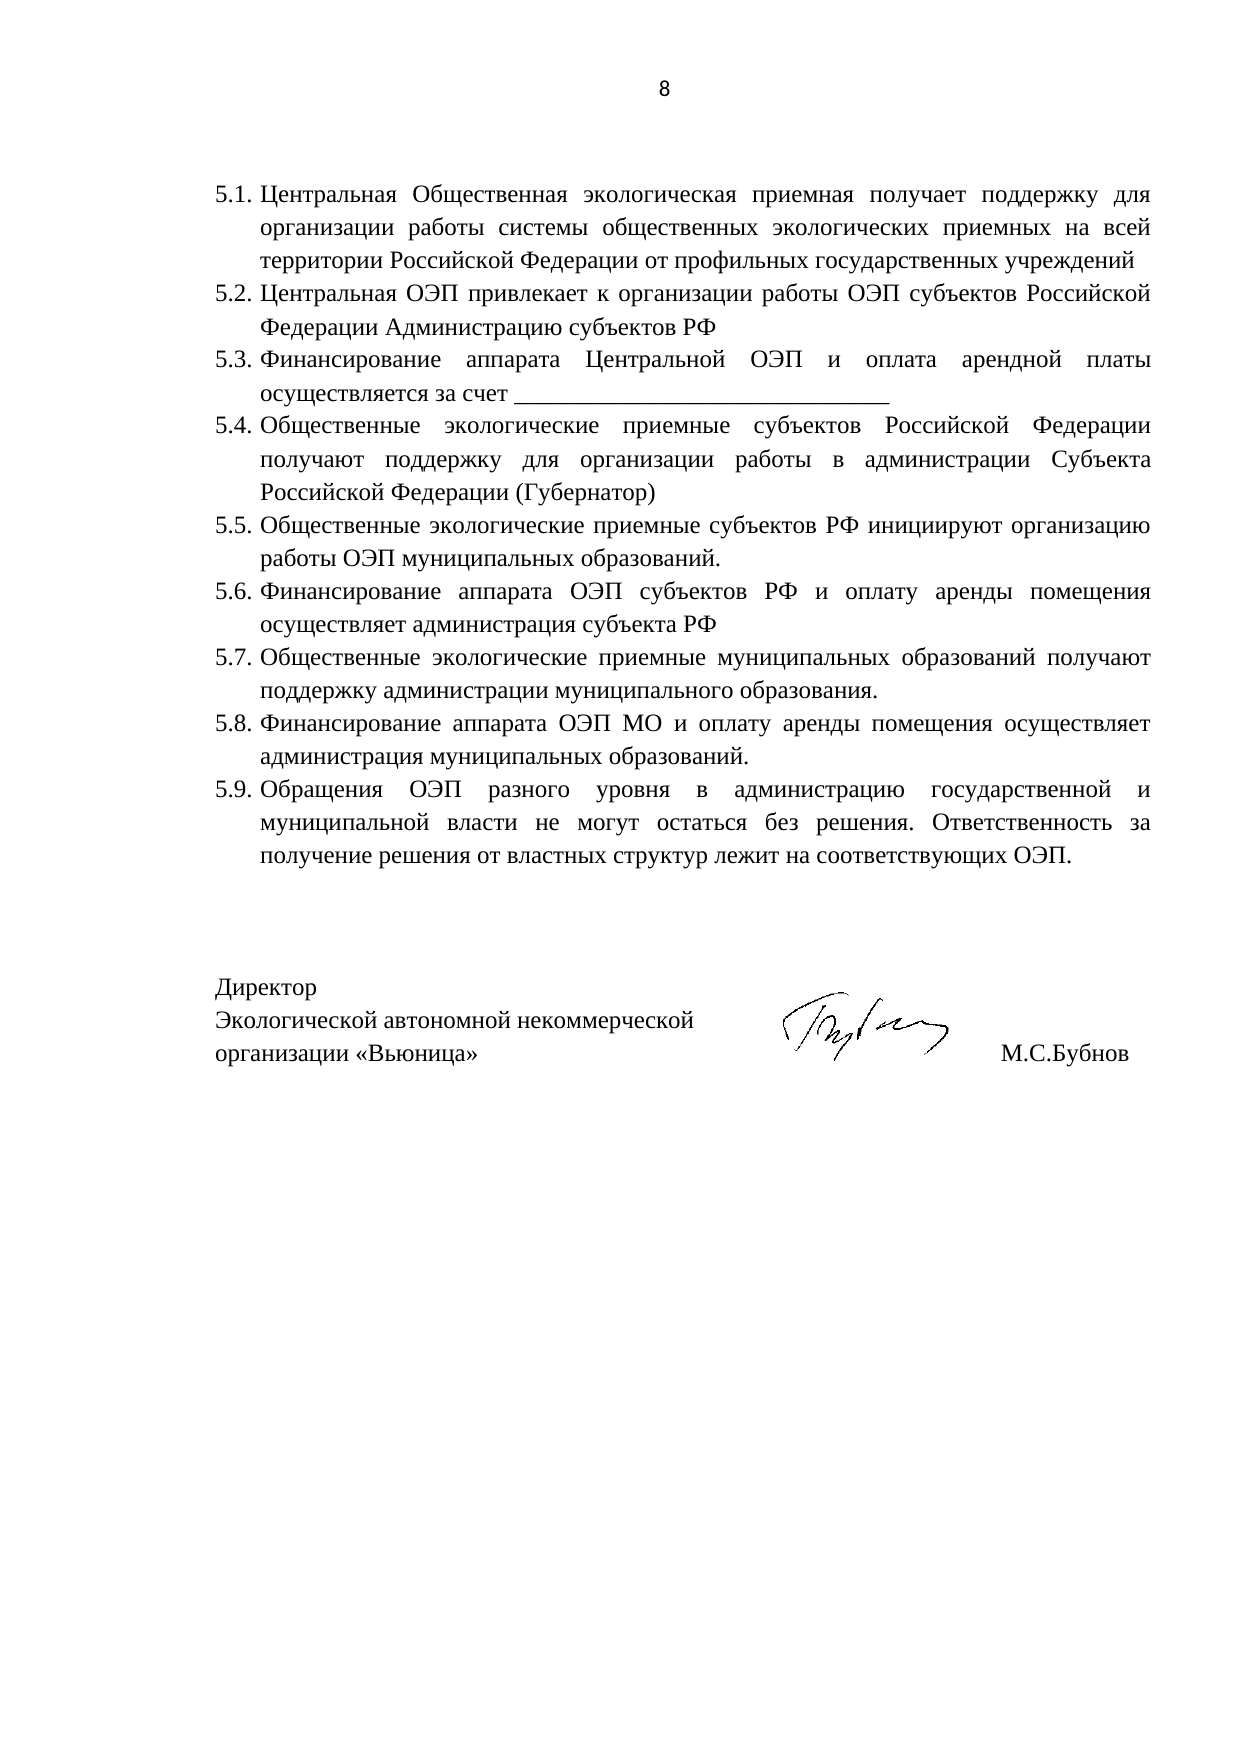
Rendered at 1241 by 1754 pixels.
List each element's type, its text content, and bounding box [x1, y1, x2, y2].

table_header М.С.Бубнов [989, 972, 1163, 1073]
list Общественные экологические приемные муниципальных образований получают поддержку администрации муниципального образования. [215, 642, 1152, 703]
list Обращения ОЭП разного уровня в администрацию государственной и муниципальной власти не могут остаться без решения. Ответственность за получение решения от властных структур лежит на соответствующих ОЭП. [215, 774, 1152, 869]
table_header Директор Экологической автономной некоммерческой организации «Вьюница» [204, 972, 738, 1073]
list Финансирование аппарата Центральной ОЭП и оплата арендной платы осуществляется за счет ______________________________ [215, 344, 1152, 406]
list Центральная Общественная экологическая приемная получает поддержку для организации работы системы общественных экологических приемных на всей территории Российской Федерации от профильных государственных учреждений [215, 179, 1152, 274]
list Общественные экологические приемные субъектов Российской Федерации получают поддержку для организации работы в администрации Субъекта Российской Федерации (Губернатор) [215, 411, 1152, 505]
list Центральная ОЭП привлекает к организации работы ОЭП субъектов Российской Федерации Администрацию субъектов РФ [215, 278, 1152, 340]
list Финансирование аппарата ОЭП МО и оплату аренды помещения осуществляет администрация муниципальных образований. [215, 708, 1152, 769]
list Общественные экологические приемные субъектов РФ инициируют организацию работы ОЭП муниципальных образований. [215, 510, 1152, 571]
table_header [738, 972, 989, 1073]
picture [749, 971, 970, 1069]
list Финансирование аппарата ОЭП субъектов РФ и оплату аренды помещения осуществляет администрация субъекта РФ [215, 576, 1152, 637]
